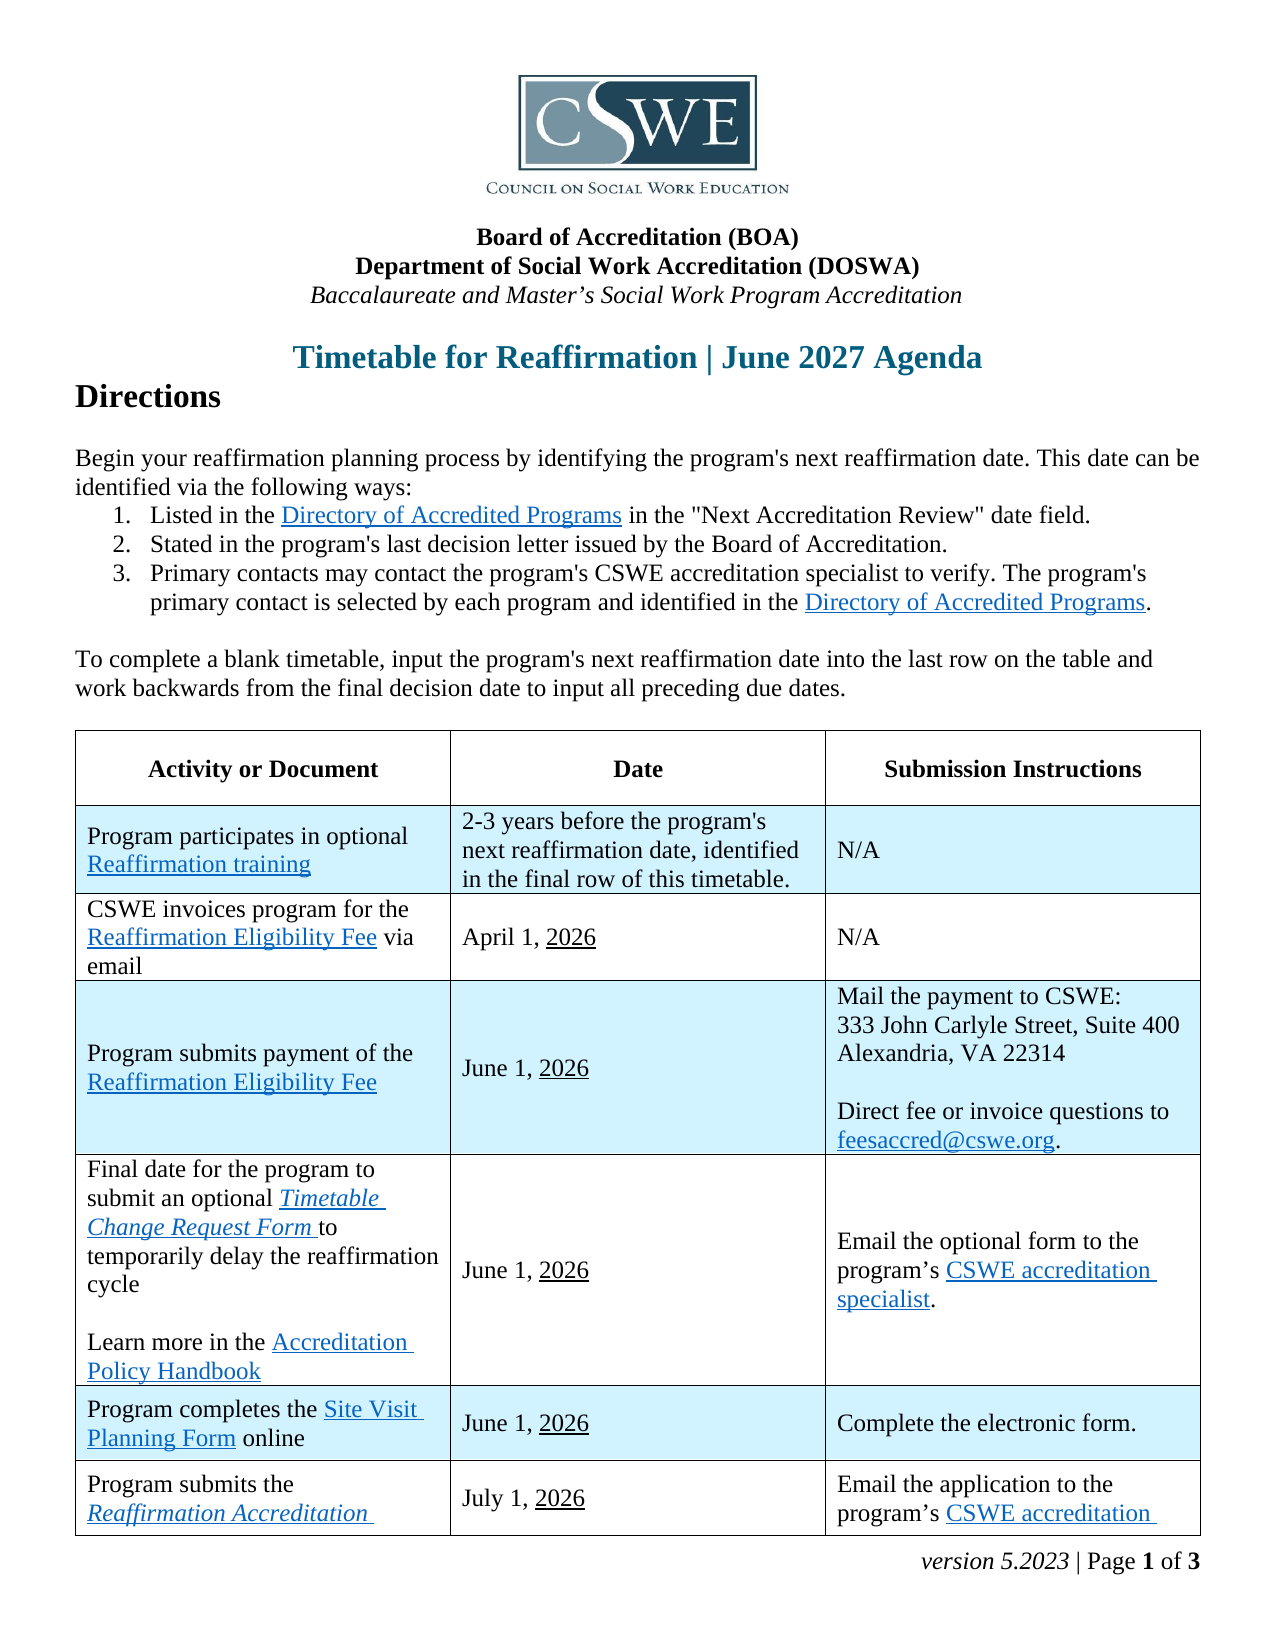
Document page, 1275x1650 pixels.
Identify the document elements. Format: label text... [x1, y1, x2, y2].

table_cell Email the optional form to the program’s CSWE accreditation specialist. [826, 1155, 1200, 1384]
table_cell April 1, 2026 [451, 894, 825, 980]
text Baccalaureate and Master’s Social Work Program Accreditation [75, 280, 1200, 309]
table_cell July 1, 2026 [451, 1461, 825, 1534]
text Begin your reaffirmation planning process by identifying the program's next reaffirmation date. This date can be identified via the following ways: [75, 443, 1200, 500]
table_cell June 1, 2026 [451, 981, 825, 1153]
table_cell 2-3 years before the program's next reaffirmation date, identified in the final row of this timetable. [451, 806, 825, 893]
table_cell Program completes the Site Visit Planning Form online [76, 1386, 450, 1459]
text To complete a blank timetable, input the program's next reaffirmation date into the last row on the table and work backwards from the final decision date to input all preceding due dates. [75, 644, 1200, 702]
table_header Date [451, 731, 825, 805]
table_cell June 1, 2026 [451, 1155, 825, 1384]
text Department of Social Work Accreditation (DOSWA) [75, 251, 1200, 280]
table_cell N/A [826, 806, 1200, 893]
subtitle Directions [75, 376, 1200, 414]
table_cell Final date for the program to submit an optional Timetable Change Request Form to temporarily delay the reaffirmation cycle Learn more in the Accreditation Policy Handbook [76, 1155, 450, 1384]
list Listed in the Directory of Accredited Programs in the "Next Accreditation Review" date field. [112, 500, 1200, 529]
table_cell N/A [826, 894, 1200, 980]
table_cell Complete the electronic form. [826, 1386, 1200, 1459]
table_cell Mail the payment to CSWE: 333 John Carlyle Street, Suite 400 Alexandria, VA 22314 Direct fee or invoice questions to feesaccred@cswe.org. [826, 981, 1200, 1153]
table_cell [76, 1461, 450, 1534]
text Board of Accreditation (BOA) [75, 222, 1200, 251]
table_header Submission Instructions [826, 731, 1200, 805]
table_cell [826, 1461, 1200, 1534]
list Primary contacts may contact the program's CSWE accreditation specialist to verify. The program's primary contact is selected by each program and identified in the Directory of Accredited Programs. [112, 558, 1200, 615]
text Timetable for Reaffirmation | June 2027 Agenda [75, 337, 1200, 376]
picture [486, 75, 789, 194]
table_cell CSWE invoices program for the Reaffirmation Eligibility Fee via email [76, 894, 450, 980]
table_cell Program participates in optional Reaffirmation training [76, 806, 450, 893]
table_header Activity or Document [76, 731, 450, 805]
list Stated in the program's last decision letter issued by the Board of Accreditation. [112, 529, 1200, 558]
table_cell Program submits payment of the Reaffirmation Eligibility Fee [76, 981, 450, 1153]
table_cell June 1, 2026 [451, 1386, 825, 1459]
